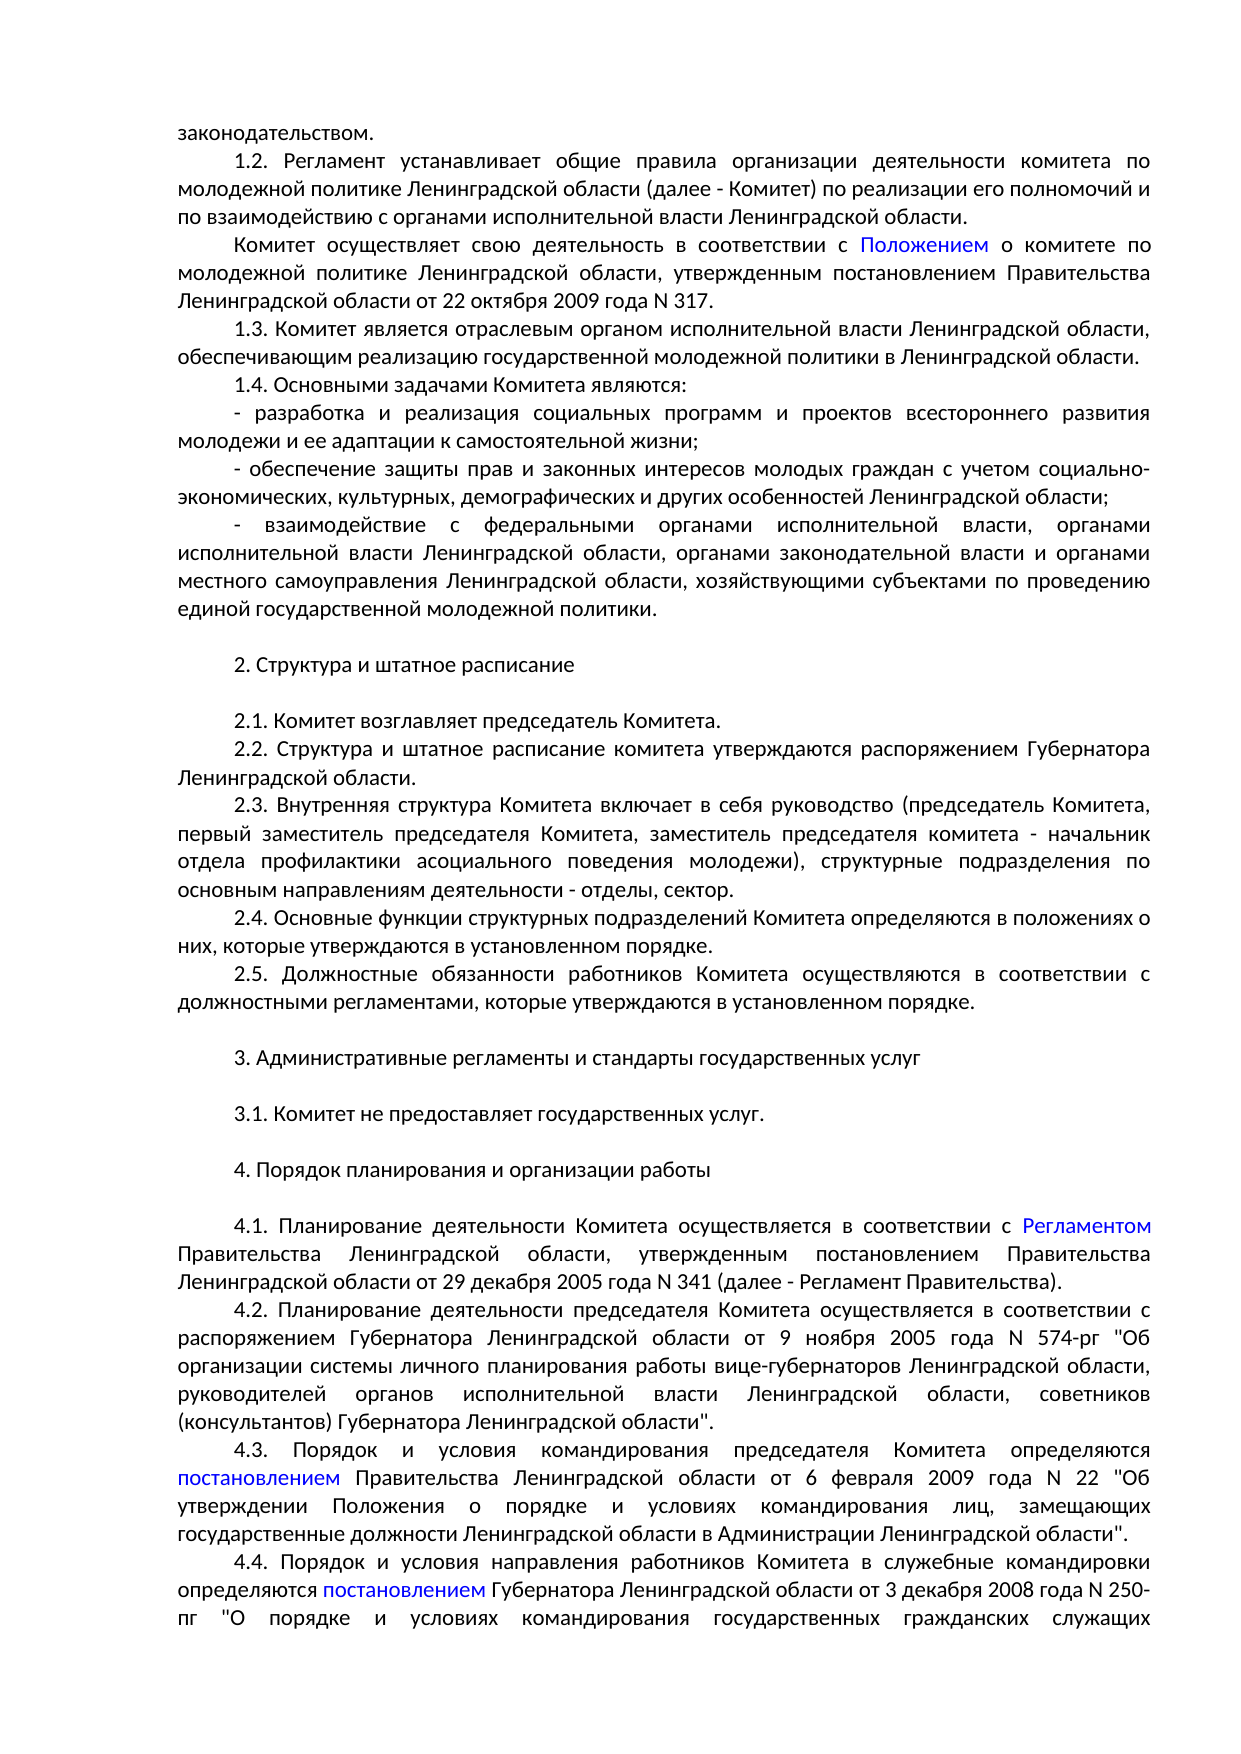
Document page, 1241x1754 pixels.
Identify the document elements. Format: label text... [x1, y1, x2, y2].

text Комитет осуществляет свою деятельность в соответствии с Положением о комитете по молодежной политике Ленинградской области, утвержденным постановлением Правительства Ленинградской области от 22 октября 2009 года N 317. [177, 230, 1152, 314]
text 4.2. Планирование деятельности председателя Комитета осуществляется в соответствии с распоряжением Губернатора Ленинградской области от 9 ноября 2005 года N 574-рг "Об организации системы личного планирования работы вице-губернаторов Ленинградской области, руководителей органов исполнительной власти Ленинградской области, советников (консультантов) Губернатора Ленинградской области". [177, 1295, 1152, 1435]
text 3.1. Комитет не предоставляет государственных услуг. [177, 1099, 1152, 1127]
text 2.5. Должностные обязанности работников Комитета осуществляются в соответствии с должностными регламентами, которые утверждаются в установленном порядке. [177, 959, 1152, 1015]
text - взаимодействие с федеральными органами исполнительной власти, органами исполнительной власти Ленинградской области, органами законодательной власти и органами местного самоуправления Ленинградской области, хозяйствующими субъектами по проведению единой государственной молодежной политики. [177, 510, 1152, 622]
text 4.3. Порядок и условия командирования председателя Комитета определяются постановлением Правительства Ленинградской области от 6 февраля 2009 года N 22 "Об утверждении Положения о порядке и условиях командирования лиц, замещающих государственные должности Ленинградской области в Администрации Ленинградской области". [177, 1435, 1152, 1547]
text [177, 1547, 1152, 1631]
text 1.4. Основными задачами Комитета являются: [177, 370, 1152, 398]
text - обеспечение защиты прав и законных интересов молодых граждан с учетом социально-экономических, культурных, демографических и других особенностей Ленинградской области; [177, 454, 1152, 510]
text 1.2. Регламент устанавливает общие правила организации деятельности комитета по молодежной политике Ленинградской области (далее - Комитет) по реализации его полномочий и по взаимодействию с органами исполнительной власти Ленинградской области. [177, 146, 1152, 230]
text 3. Административные регламенты и стандарты государственных услуг [177, 1043, 1152, 1071]
text 2.4. Основные функции структурных подразделений Комитета определяются в положениях о них, которые утверждаются в установленном порядке. [177, 903, 1152, 959]
text 1.3. Комитет является отраслевым органом исполнительной власти Ленинградской области, обеспечивающим реализацию государственной молодежной политики в Ленинградской области. [177, 314, 1152, 370]
text 2.2. Структура и штатное расписание комитета утверждаются распоряжением Губернатора Ленинградской области. [177, 734, 1152, 791]
text 4. Порядок планирования и организации работы [177, 1155, 1152, 1183]
text 2.1. Комитет возглавляет председатель Комитета. [177, 707, 1152, 734]
text 2. Структура и штатное расписание [177, 651, 1152, 678]
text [177, 118, 1152, 146]
text - разработка и реализация социальных программ и проектов всестороннего развития молодежи и ее адаптации к самостоятельной жизни; [177, 398, 1152, 454]
text 4.1. Планирование деятельности Комитета осуществляется в соответствии с Регламентом Правительства Ленинградской области, утвержденным постановлением Правительства Ленинградской области от 29 декабря 2005 года N 341 (далее - Регламент Правительства). [177, 1211, 1152, 1295]
text 2.3. Внутренняя структура Комитета включает в себя руководство (председатель Комитета, первый заместитель председателя Комитета, заместитель председателя комитета - начальник отдела профилактики асоциального поведения молодежи), структурные подразделения по основным направлениям деятельности - отделы, сектор. [177, 791, 1152, 903]
